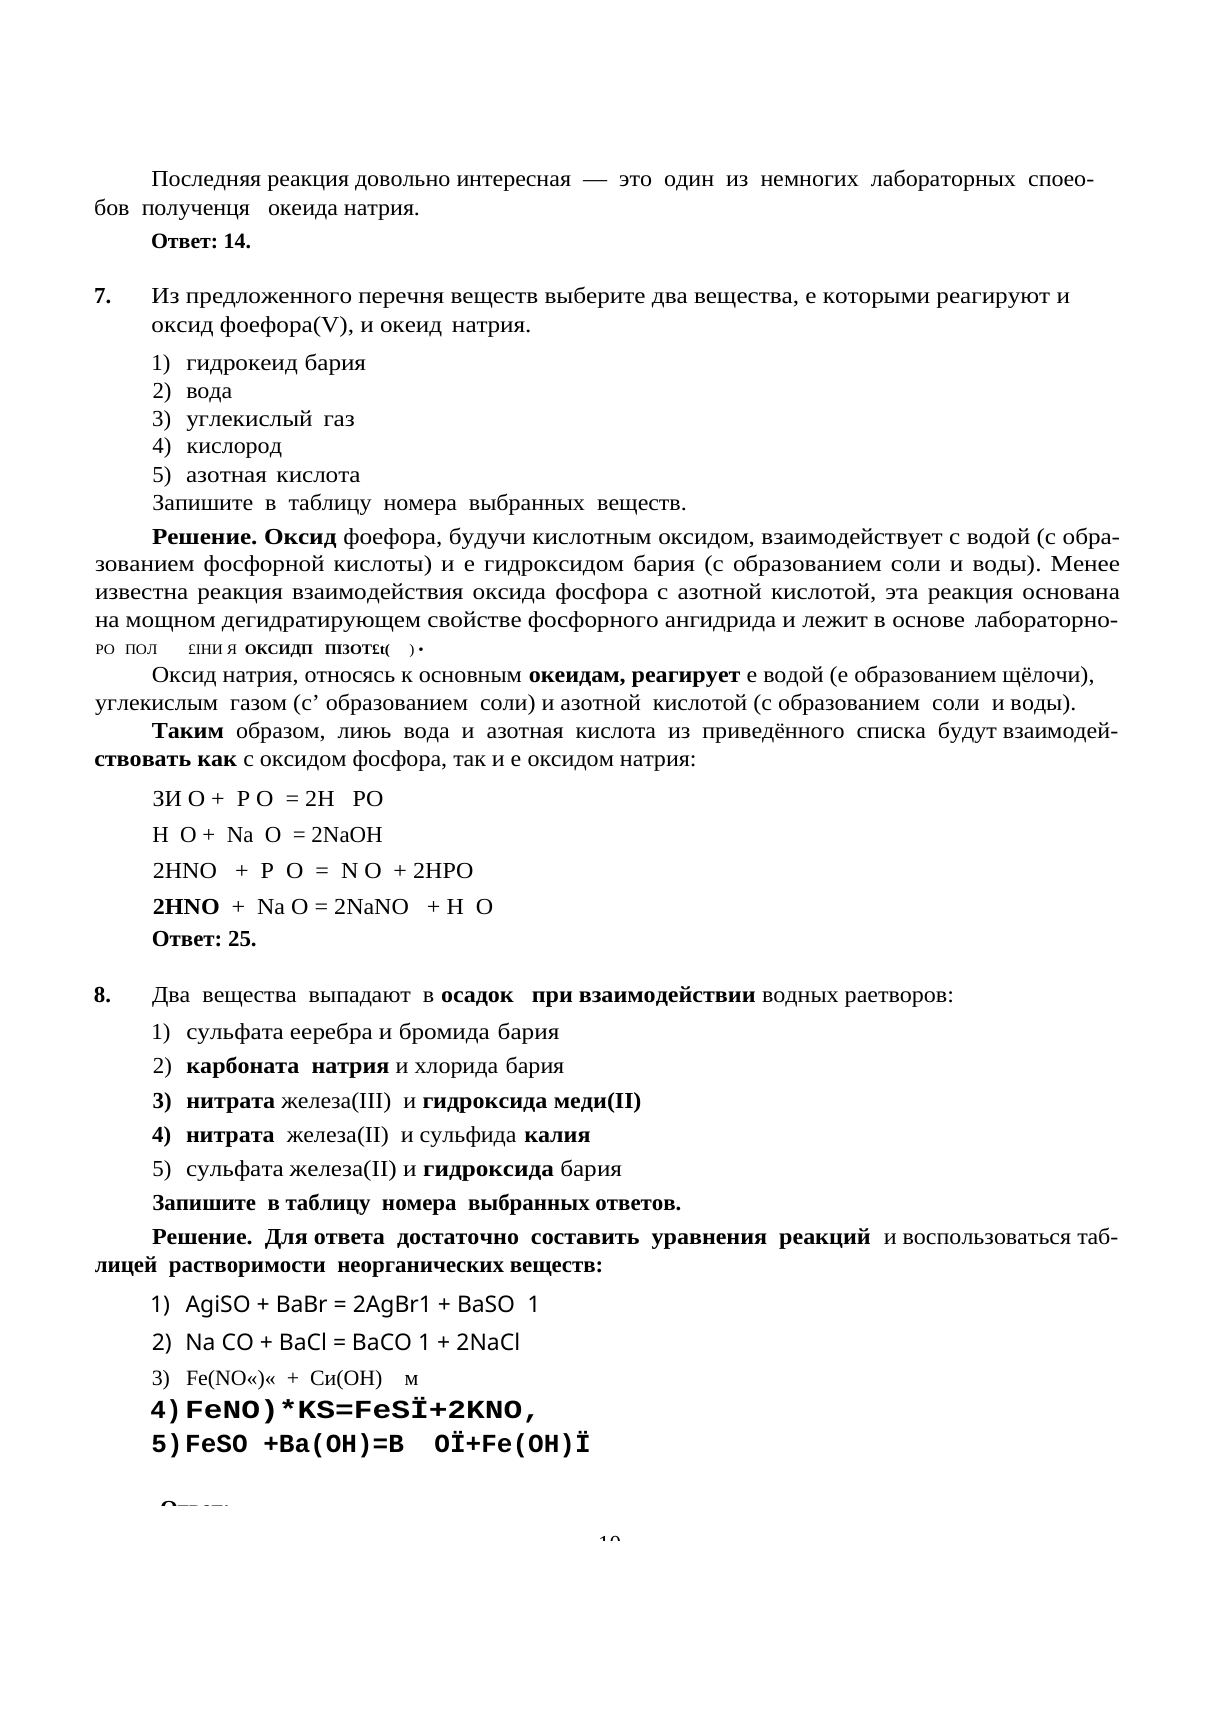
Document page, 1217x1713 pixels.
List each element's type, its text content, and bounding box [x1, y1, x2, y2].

list сульфата ееребра и бромида бария [151, 1018, 1133, 1045]
list Na СО + BaCl = BaCO 1 + 2NaCl [152, 1326, 1133, 1357]
text Последняя реакция довольно интересная — это один из немногих лабораторных cпoeo- бов полученця океида натрия. [94, 165, 1129, 220]
list нитрата железа(ІІІ) и гидроксида меди(ІІ) [152, 1087, 1133, 1113]
list сульфата железа(ІІ) и гидроксида бария [152, 1155, 1133, 1181]
list гидрокеид бария [151, 349, 1133, 376]
text 2HNO + Р О = N О + 2HPO [153, 857, 1133, 883]
list AgiSO + BaBr = 2AgBr1 + BaSO 1 [150, 1288, 1133, 1319]
text PO ПОЛ £ІНИ Я ОКСИДП ПI3OT£t( ) • [95, 641, 1133, 658]
list углекислый газ [152, 405, 1133, 431]
text Оксид натрия, относясь к основным океидам, реагирует е водой (е образованием щёлочи), углекислым газом (с’ образованием соли) и азотной кислотой (с образованием соли и воды). [95, 661, 1129, 716]
text Решение. Для ответа достаточно составить уравнения реакций и воспользоваться таб- [152, 1223, 1133, 1249]
text Н О + Na О = 2NaOH [152, 824, 1133, 847]
text Таким образом, лиюь вода и азотная кислота из приведённого списка будут взаимодей- [152, 717, 1133, 743]
list Fe(NO«)« + Си(ОН) м [152, 1365, 1133, 1390]
subtitle Запишите в таблицу номера выбранных ответов. [152, 1189, 1133, 1215]
list карбоната натрия и хлорида бария [153, 1052, 1133, 1079]
subtitle лицей растворимости неорганических веществ: [94, 1251, 1133, 1277]
list азотная кислота [152, 461, 1133, 487]
list нитрата железа(ІІ) и сульфида калия [152, 1121, 1133, 1147]
text Решение. Оксид фоефора, будучи кислотным оксидом, взаимодействует с водой (с обра- зованием фосфорной кислоты) и е гидроксидом бария (с образованием соли и воды). Менее известна реакция взаимодействия оксида фосфора с азотной кислотой, эта реакция основана на мощном дегидратирующем свойстве фосфорного ангидрида и лежит в основе лабораторно- [95, 523, 1122, 632]
list вода [152, 377, 1133, 403]
subtitle Ответ: 25. [152, 925, 1133, 952]
list FeSO +Ba(OH)=B OÏ+Fe(OH)Ï [151, 1431, 1133, 1461]
list кислород [152, 432, 1133, 459]
list Из предложенного перечня веществ выберите два вещества, е которыми реагируют и оксид фоефора(V), и океид натрия. [94, 282, 1123, 337]
text ствовать как с оксидом фосфора, так и е оксидом натрия: ЗИ О + Р О = 2H PO [94, 745, 727, 811]
list Два вещества выпадают в осадок при взаимодействии водных раетворов: [94, 981, 1133, 1007]
subtitle FeNO)*KS=FeSÏ+2KNO, [150, 1397, 1133, 1427]
text 2HNO + Na О = 2NaNO + Н О [153, 893, 1133, 920]
text Запишите в таблицу номера выбранных веществ. [152, 489, 1133, 515]
text Ответ: 14. [151, 228, 1133, 253]
